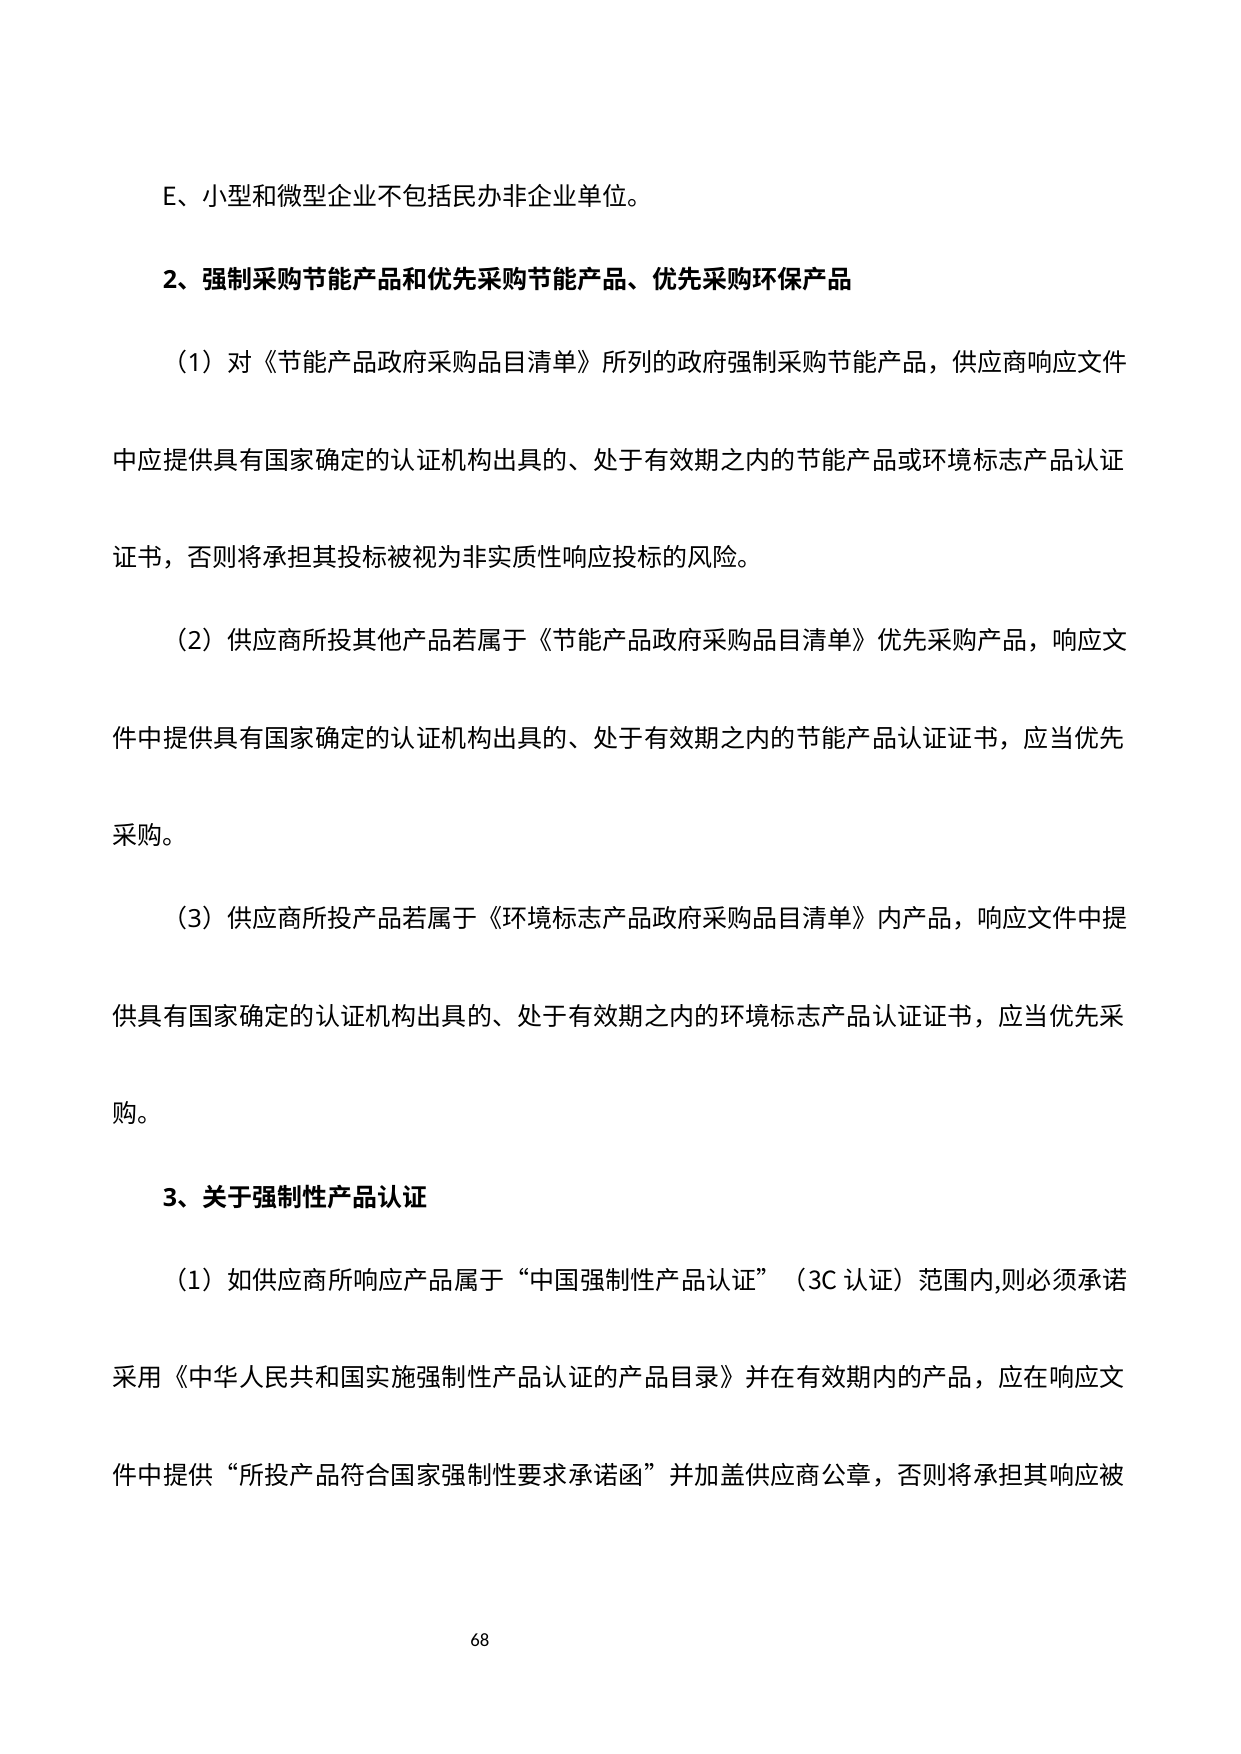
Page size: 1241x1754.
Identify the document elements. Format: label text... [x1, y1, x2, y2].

text （3）供应商所投产品若属于《环境标志产品政府采购品目清单》内产品，响应文件中提供具有国家确定的认证机构出具的、处于有效期之内的环境标志产品认证证书，应当优先采购。 [112, 884, 1128, 1144]
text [112, 1246, 1128, 1506]
text （2）供应商所投其他产品若属于《节能产品政府采购品目清单》优先采购产品，响应文件中提供具有国家确定的认证机构出具的、处于有效期之内的节能产品认证证书，应当优先采购。 [112, 606, 1128, 866]
text （1）对《节能产品政府采购品目清单》所列的政府强制采购节能产品，供应商响应文件中应提供具有国家确定的认证机构出具的、处于有效期之内的节能产品或环境标志产品认证证书，否则将承担其投标被视为非实质性响应投标的风险。 [112, 328, 1128, 588]
text E、小型和微型企业不包括民办非企业单位。 [112, 162, 1128, 227]
text 3、关于强制性产品认证 [112, 1163, 1128, 1228]
text 2、强制采购节能产品和优先采购节能产品、优先采购环保产品 [112, 245, 1128, 310]
